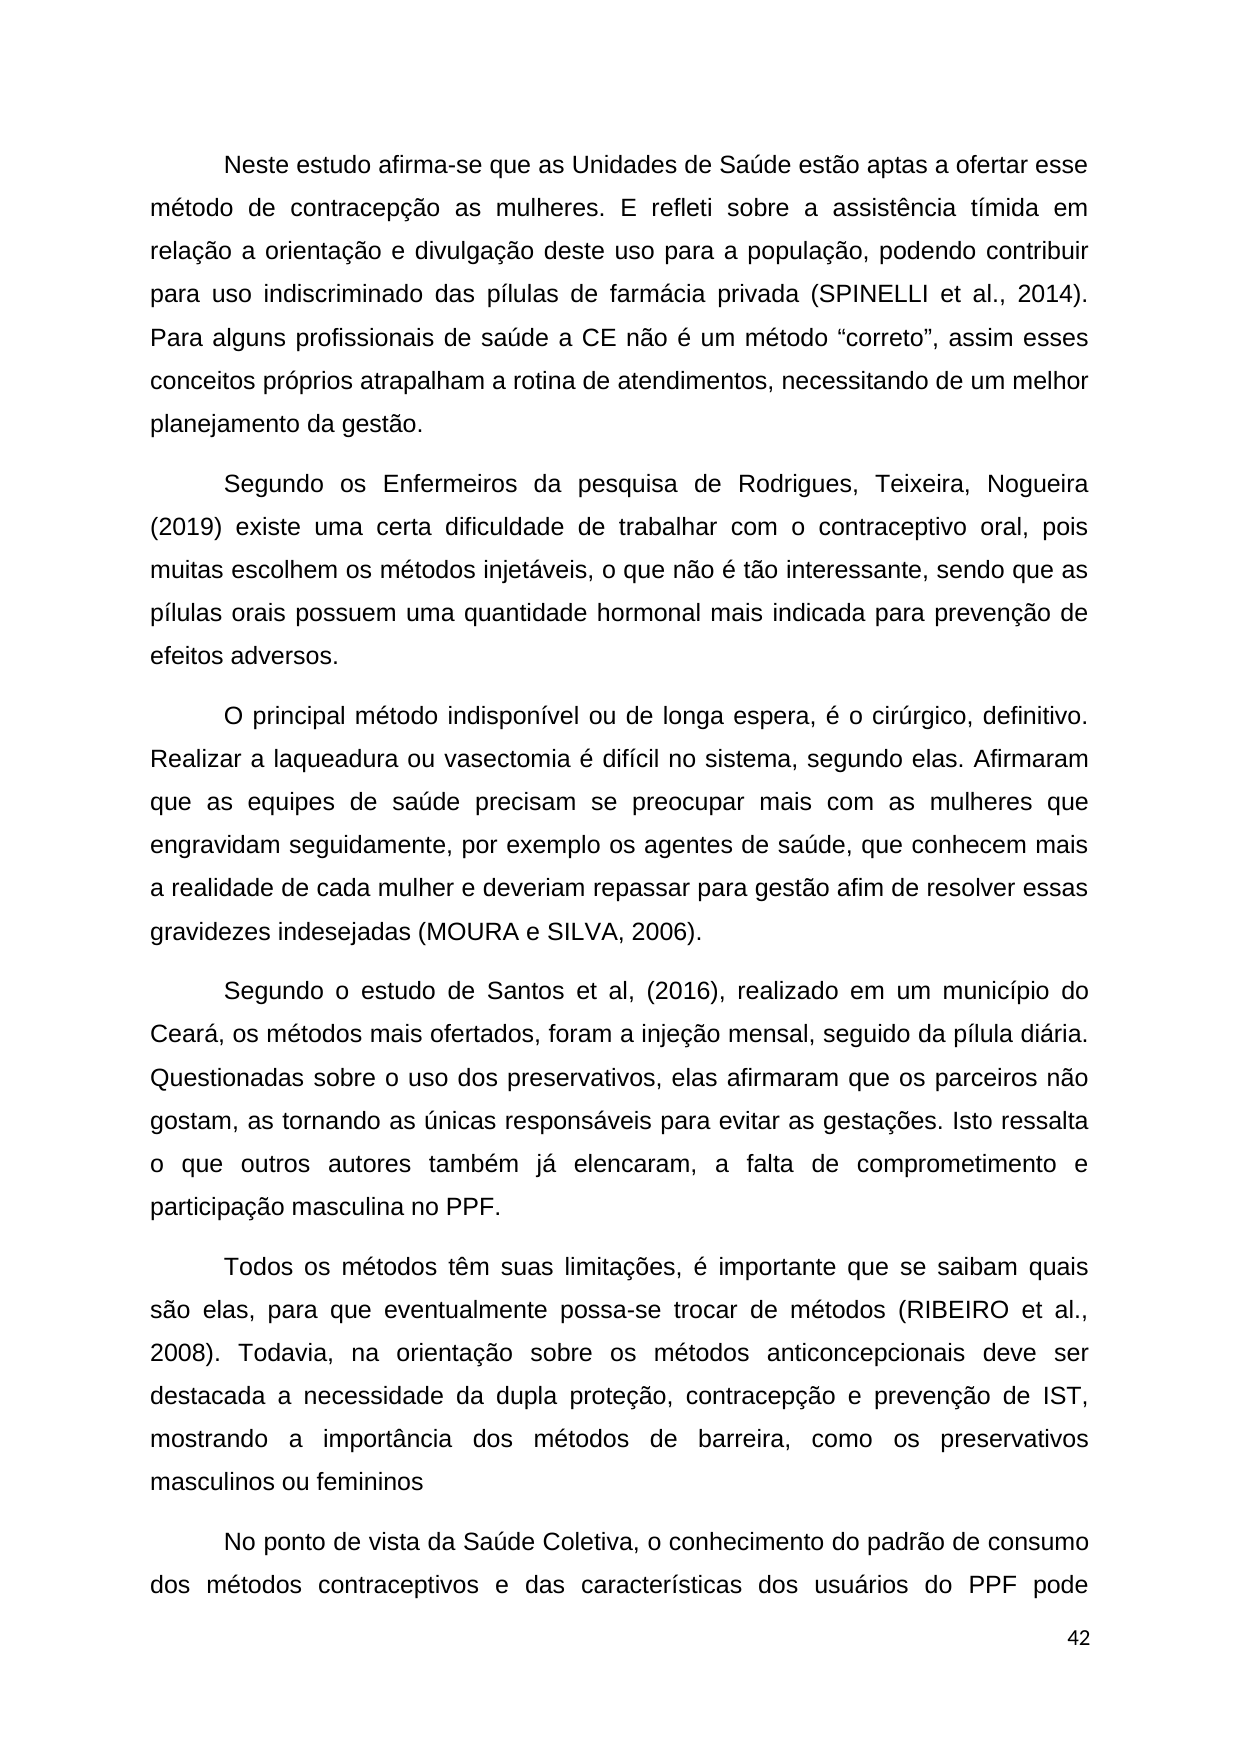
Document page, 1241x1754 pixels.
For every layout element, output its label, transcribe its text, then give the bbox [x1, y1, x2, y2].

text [150, 1527, 1090, 1599]
text Segundo os Enfermeiros da pesquisa de Rodrigues, Teixeira, Nogueira (2019) existe uma certa dificuldade de trabalhar com o contraceptivo oral, pois muitas escolhem os métodos injetáveis, o que não é tão interessante, sendo que as pílulas orais possuem uma quantidade hormonal mais indicada para prevenção de efeitos adversos. [150, 468, 1090, 670]
text O principal método indisponível ou de longa espera, é o cirúrgico, definitivo. Realizar a laqueadura ou vasectomia é difícil no sistema, segundo elas. Afirmaram que as equipes de saúde precisam se preocupar mais com as mulheres que engravidam seguidamente, por exemplo os agentes de saúde, que conhecem mais a realidade de cada mulher e deveriam repassar para gestão afim de resolver essas gravidezes indesejadas (MOURA e SILVA, 2006). [150, 701, 1090, 945]
text Neste estudo afirma-se que as Unidades de Saúde estão aptas a ofertar esse método de contracepção as mulheres. E refleti sobre a assistência tímida em relação a orientação e divulgação deste uso para a população, podendo contribuir para uso indiscriminado das pílulas de farmácia privada (SPINELLI et al., 2014). Para alguns profissionais de saúde a CE não é um método “correto”, assim esses conceitos próprios atrapalham a rotina de atendimentos, necessitando de um melhor planejamento da gestão. [150, 150, 1090, 437]
text Todos os métodos têm suas limitações, é importante que se saibam quais são elas, para que eventualmente possa-se trocar de métodos (RIBEIRO et al., 2008). Todavia, na orientação sobre os métodos anticoncepcionais deve ser destacada a necessidade da dupla proteção, contracepção e prevenção de IST, mostrando a importância dos métodos de barreira, como os preservativos masculinos ou femininos [150, 1252, 1090, 1496]
text Segundo o estudo de Santos et al, (2016), realizado em um município do Ceará, os métodos mais ofertados, foram a injeção mensal, seguido da pílula diária. Questionadas sobre o uso dos preservativos, elas afirmaram que os parceiros não gostam, as tornando as únicas responsáveis para evitar as gestações. Isto ressalta o que outros autores também já elencaram, a falta de comprometimento e participação masculina no PPF. [150, 976, 1090, 1221]
